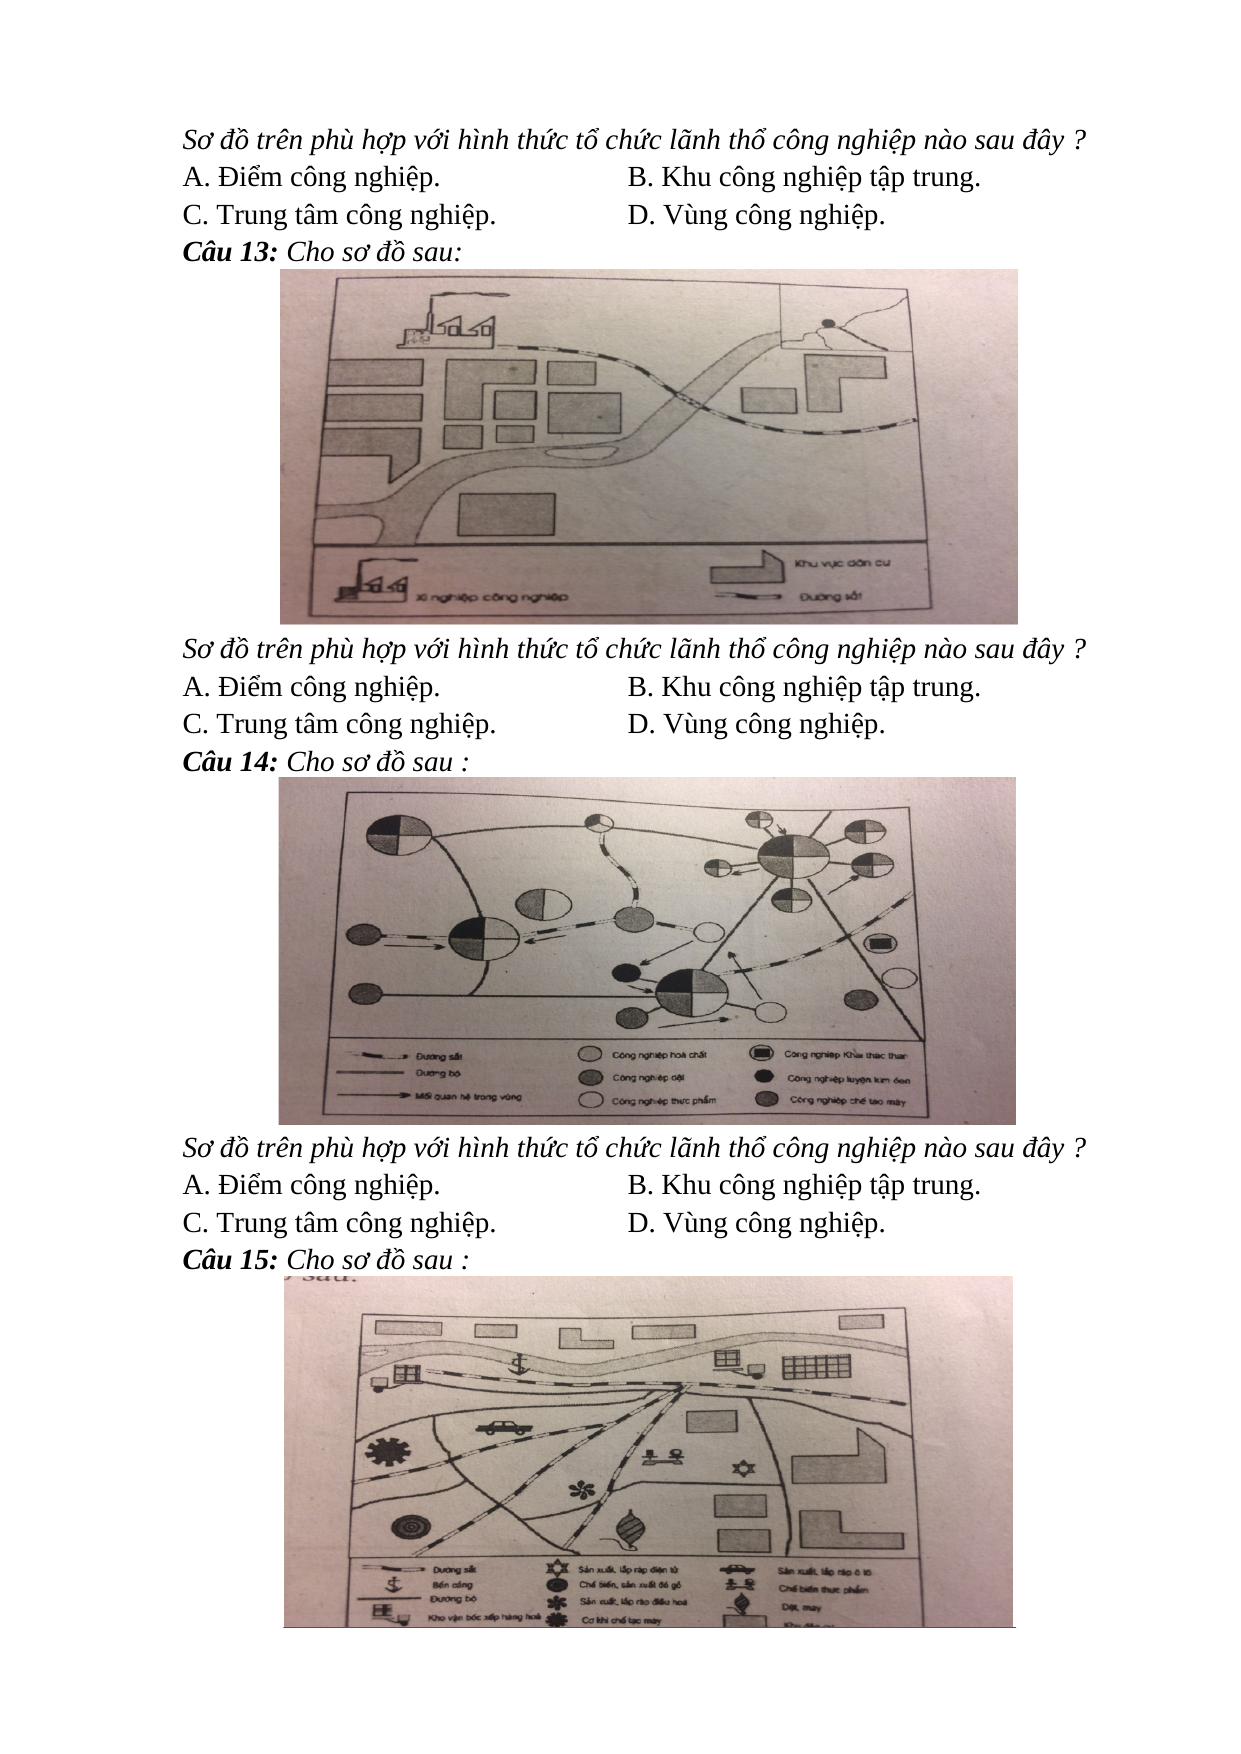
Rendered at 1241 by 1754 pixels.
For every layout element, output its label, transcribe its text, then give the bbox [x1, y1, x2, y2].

text C. Trung tâm công nghiệp. D. Vùng công nghiệp. [182, 1201, 1117, 1238]
text A. Điểm công nghiệp. B. Khu công nghiệp tập trung. [182, 156, 1117, 193]
text Câu 14: Cho sơ đồ sau : [182, 740, 1117, 777]
text Câu 15: Cho sơ đồ sau : [182, 1238, 1117, 1276]
text A. Điểm công nghiệp. B. Khu công nghiệp tập trung. [182, 1163, 1117, 1201]
text Sơ đồ trên phù hợp với hình thức tổ chức lãnh thổ công nghiệp nào sau đây ? [182, 1126, 1117, 1163]
text C. Trung tâm công nghiệp. D. Vùng công nghiệp. [182, 702, 1117, 740]
text C. Trung tâm công nghiệp. D. Vùng công nghiệp. [182, 193, 1117, 231]
picture [277, 268, 1022, 628]
picture [278, 777, 1021, 1126]
picture [283, 1276, 1017, 1628]
text A. Điểm công nghiệp. B. Khu công nghiệp tập trung. [182, 665, 1117, 702]
text Câu 13: Cho sơ đồ sau: [182, 231, 1117, 268]
text Sơ đồ trên phù hợp với hình thức tổ chức lãnh thổ công nghiệp nào sau đây ? [182, 627, 1117, 665]
text Sơ đồ trên phù hợp với hình thức tổ chức lãnh thổ công nghiệp nào sau đây ? [182, 118, 1117, 156]
